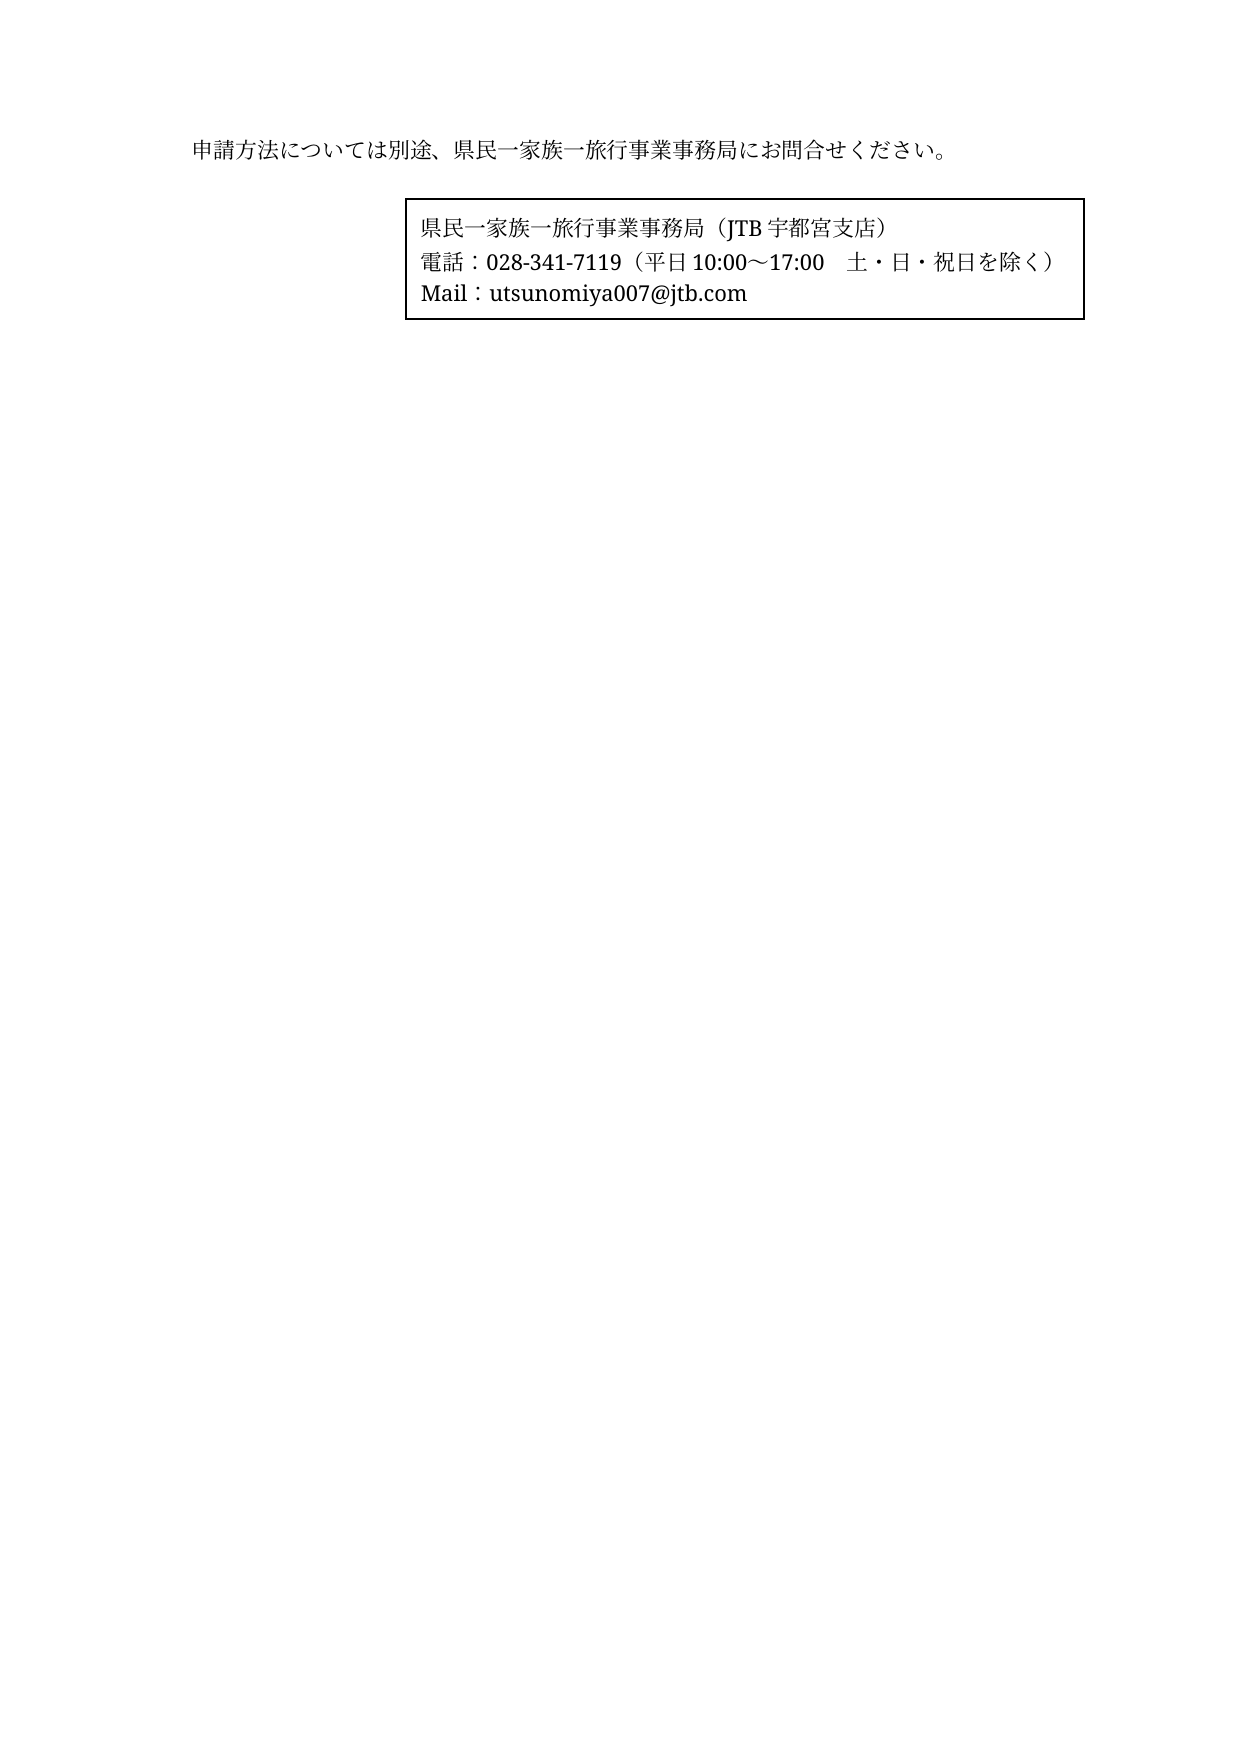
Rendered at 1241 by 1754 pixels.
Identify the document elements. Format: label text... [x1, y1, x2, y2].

text 申請方法については別途、県民一家族一旅行事業事務局にお問合せください。 [169, 132, 1092, 167]
